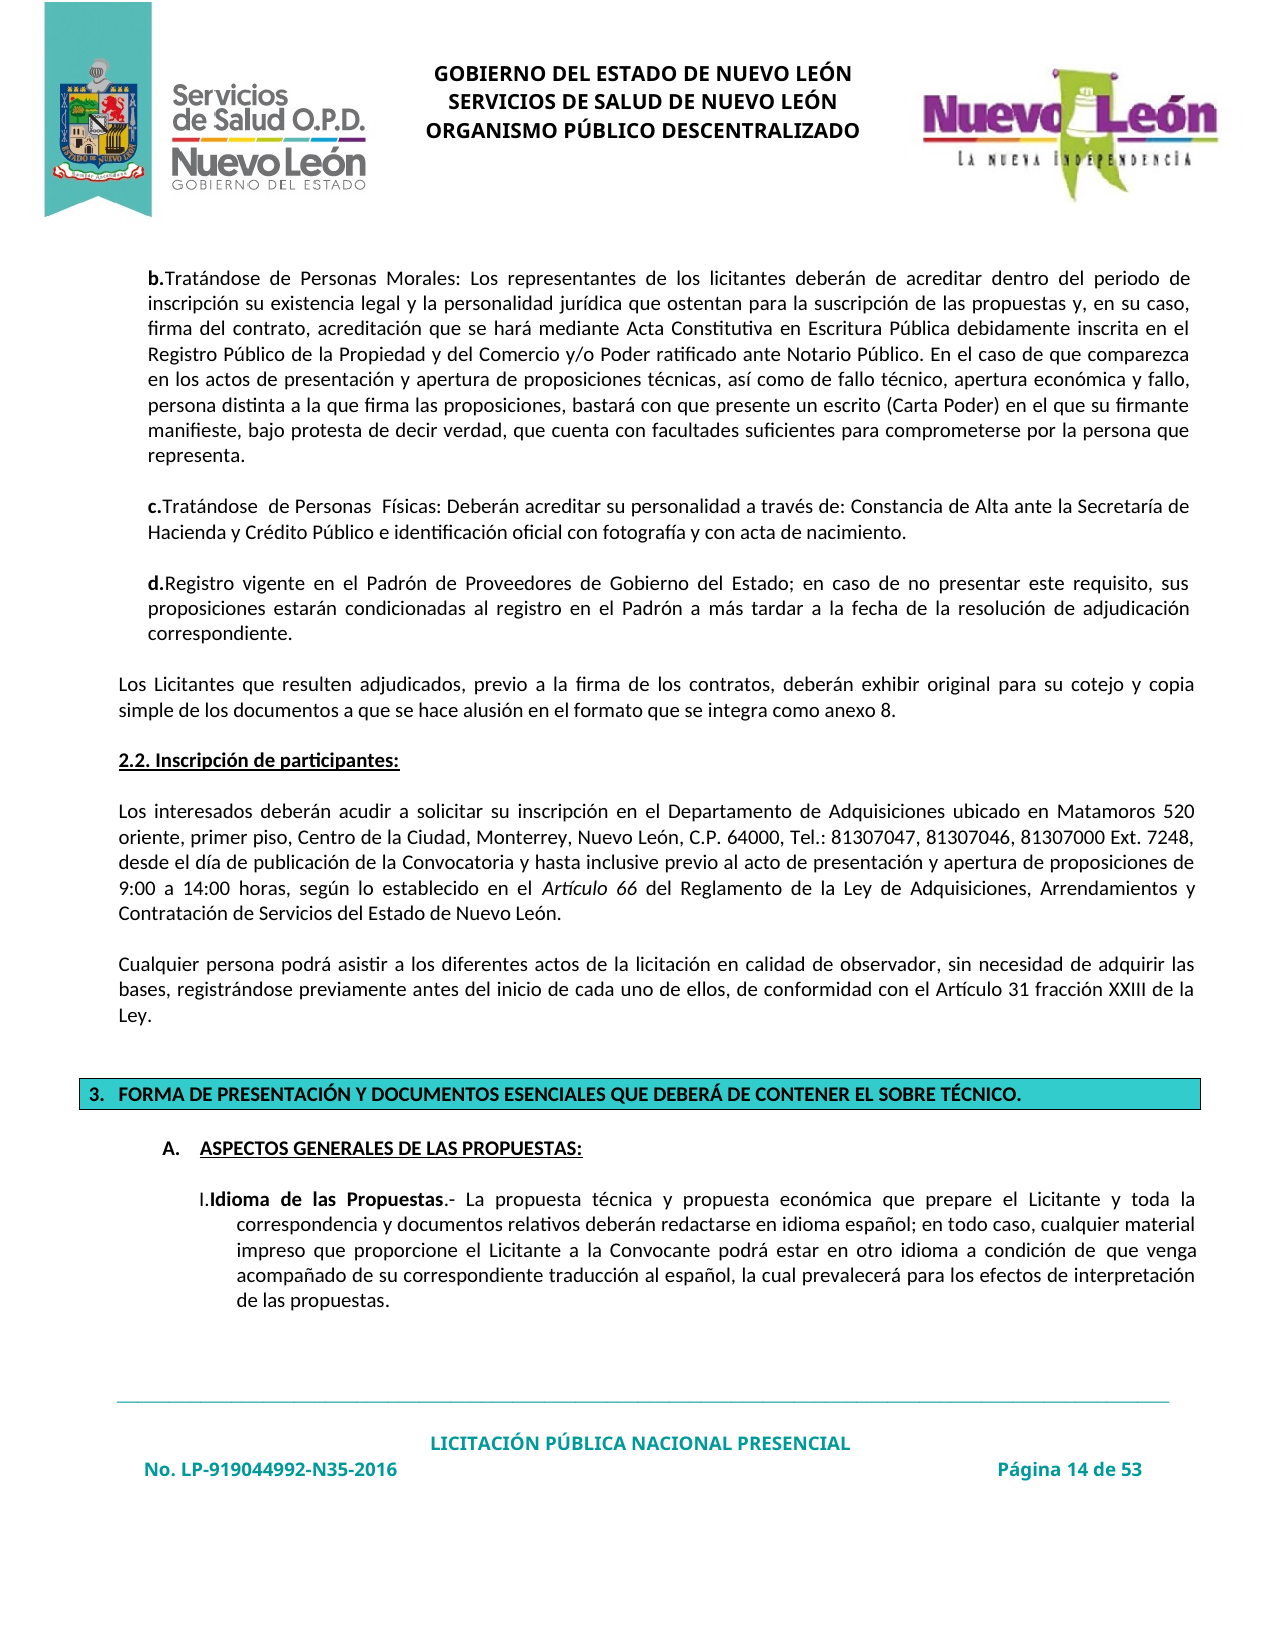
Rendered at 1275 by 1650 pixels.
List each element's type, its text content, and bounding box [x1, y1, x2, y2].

text Cualquier persona podrá asistir a los diferentes actos de la licitación en calidad de observador, sin necesidad de adquirir las bases, registrándose previamente antes del inicio de cada uno de ellos, de conformidad con el Artículo 31 fracción XXIII de la Ley. [118, 951, 1197, 1027]
list Tratándose de Personas Morales: Los representantes de los licitantes deberán de acreditar dentro del periodo de inscripción su existencia legal y la personalidad jurídica que ostentan para la suscripción de las propuestas y, en su caso, firma del contrato, acreditación que se hará mediante Acta Constitutiva en Escritura Pública debidamente inscrita en el Registro Público de la Propiedad y del Comercio y/o Poder ratificado ante Notario Público. En el caso de que comparezca en los actos de presentación y apertura de proposiciones técnicas, así como de fallo técnico, apertura económica y fallo, persona distinta a la que firma las proposiciones, bastará con que presente un escrito (Carta Poder) en el que su firmante manifieste, bajo protesta de decir verdad, que cuenta con facultades suficientes para comprometerse por la persona que representa. [148, 265, 1192, 468]
list Registro vigente en el Padrón de Proveedores de Gobierno del Estado; en caso de no presentar este requisito, sus proposiciones estarán condicionadas al registro en el Padrón a más tardar a la fecha de la resolución de adjudicación correspondiente. [148, 570, 1192, 646]
picture [15, 2, 1249, 229]
list ASPECTOS GENERALES DE LAS PROPUESTAS: [162, 1135, 1192, 1161]
subtitle Idioma de las Propuestas.- La propuesta técnica y propuesta económica que prepare el Licitante y toda la correspondencia y documentos relativos deberán redactarse en idioma español; en todo caso, cualquier material impreso que proporcione el Licitante a la Convocante podrá estar en otro idioma a condición de que venga acompañado de su correspondiente traducción al español, la cual prevalecerá para los efectos de interpretación de las propuestas. [199, 1186, 1197, 1313]
text Los Licitantes que resulten adjudicados, previo a la firma de los contratos, deberán exhibir original para su cotejo y copia simple de los documentos a que se hace alusión en el formato que se integra como anexo 8. [118, 671, 1197, 722]
text Los interesados deberán acudir a solicitar su inscripción en el Departamento de Adquisiciones ubicado en Matamoros 520 oriente, primer piso, Centro de , Monterrey, Nuevo León, C.P. 64000, Tel.: 81307047, 81307046, 81307000 Ext. 7248, desde el día de publicación de la Convocatoria y hasta inclusive previo al acto de presentación y apertura de proposiciones de 9:00 a 14:00 horas, según lo establecido en el Artículo 66 del Reglamento de la Ley de Adquisiciones, Arrendamientos y Contratación de Servicios del Estado de Nuevo León. [118, 798, 1197, 926]
text 3. FORMA DE PRESENTACIÓN Y DOCUMENTOS ESENCIALES QUE DEBERÁ DE CONTENER EL SOBRE TÉCNICO. [80, 1079, 1200, 1109]
list Tratándose de Personas Físicas: Deberán acreditar su personalidad a través de: Constancia de Alta ante la Secretaría de Hacienda y Crédito Público e identificación oficial con fotografía y con acta de nacimiento. [148, 493, 1192, 544]
text 2.2. Inscripción de participantes: [118, 748, 1197, 773]
